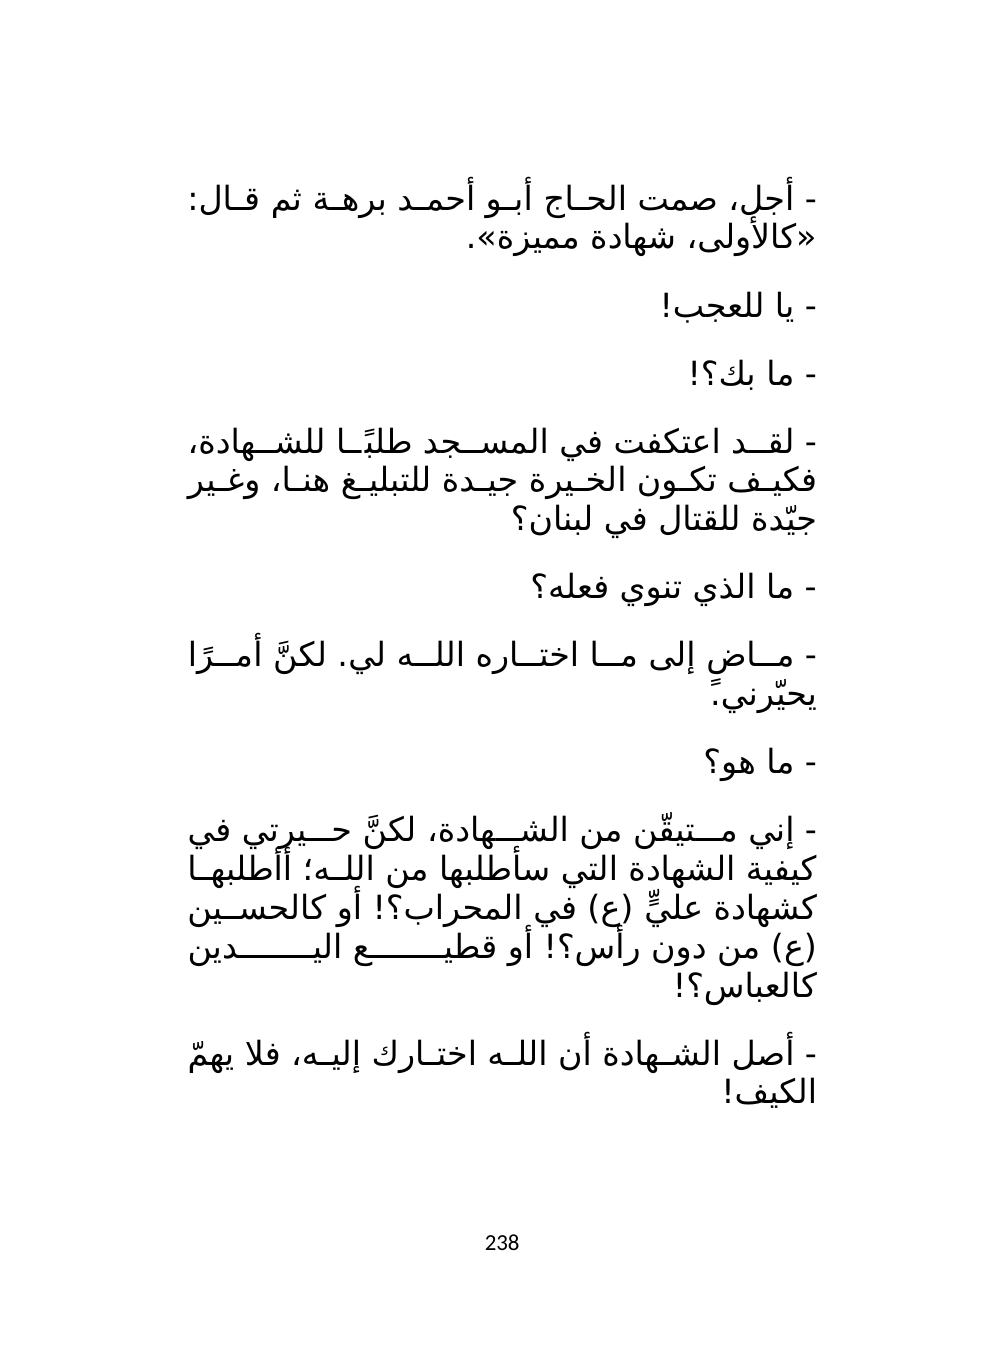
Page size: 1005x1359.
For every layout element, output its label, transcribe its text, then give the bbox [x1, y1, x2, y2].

text - إني متيقّن من الشهادة، لكنَّ حيرتي في كيفية الشهادة التي سأطلبها من الله؛ أأطلبها كشهادة عليٍّ (ع) في المحراب؟! أو كالحسين (ع) من دون رأس؟! أو قطيع اليدين كالعباس؟! [187, 811, 817, 1005]
text - ما هو؟ [187, 743, 817, 782]
text - أجل، صمت الحاج أبو أحمد برهة ثم قال: «كالأولى، شهادة مميزة». [187, 179, 817, 257]
text - أصل الشهادة أن الله اختارك إليه، فلا يهمّ الكيف! [187, 1034, 817, 1112]
text - لقد اعتكفت في المسجد طلبًا للشهادة، فكيف تكون الخيرة جيدة للتبليغ هنا، وغير جيّدة للقتال في لبنان؟ [187, 422, 817, 539]
text - ما الذي تنوي فعله؟ [187, 568, 817, 607]
text - ماضٍ إلى ما اختاره الله لي. لكنَّ أمرًا يحيّرني. [187, 636, 817, 713]
text - يا للعجب! [187, 286, 817, 325]
text - ما بك؟! [187, 354, 817, 393]
